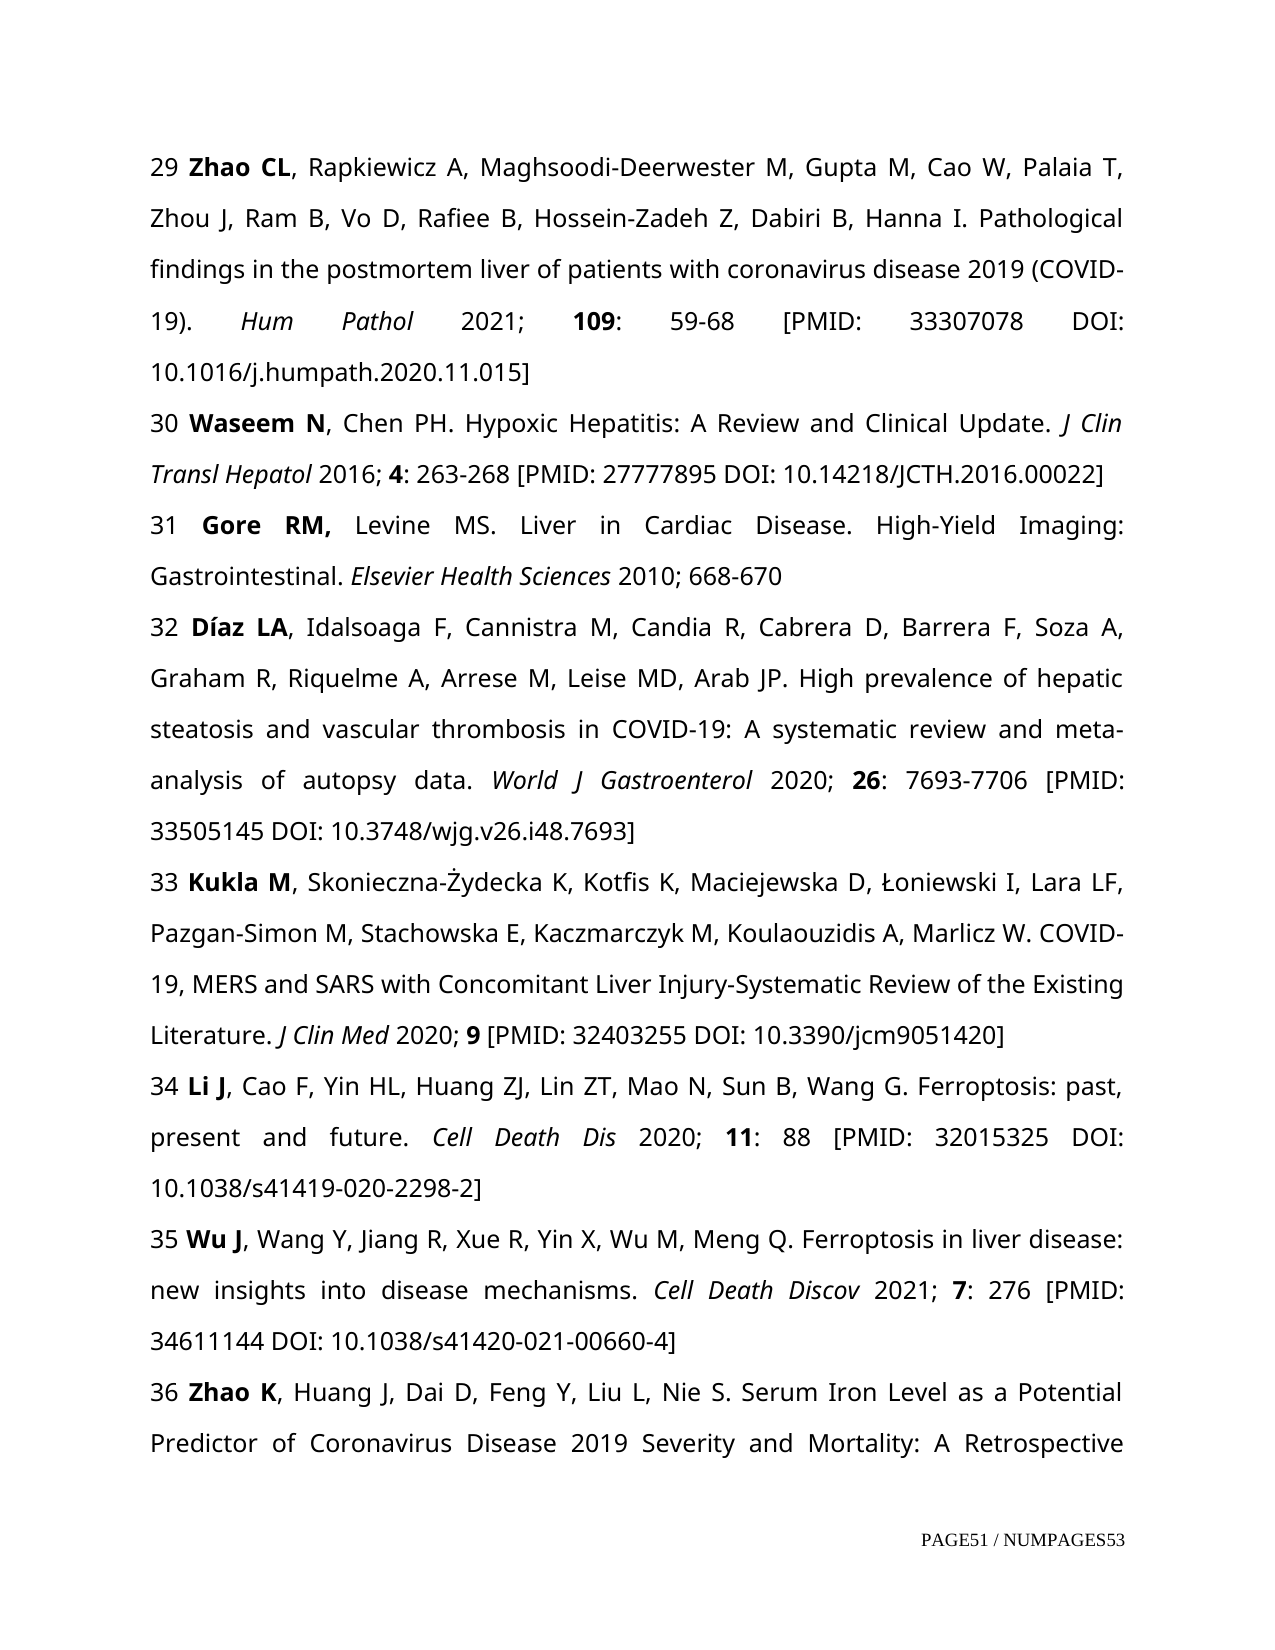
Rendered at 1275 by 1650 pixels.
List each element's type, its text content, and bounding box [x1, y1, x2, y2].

text 30 Waseem N, Chen PH. Hypoxic Hepatitis: A Review and Clinical Update. J Clin Transl Hepatol 2016; 4: 263-268 [PMID: 27777895 DOI: 10.14218/JCTH.2016.00022] [150, 405, 1125, 490]
text 29 Zhao CL, Rapkiewicz A, Maghsoodi-Deerwester M, Gupta M, Cao W, Palaia T, Zhou J, Ram B, Vo D, Rafiee B, Hossein-Zadeh Z, Dabiri B, Hanna I. Pathological findings in the postmortem liver of patients with coronavirus disease 2019 (COVID-19). Hum Pathol 2021; 109: 59-68 [PMID: 33307078 DOI: 10.1016/j.humpath.2020.11.015] [150, 150, 1125, 388]
text 34 Li J, Cao F, Yin HL, Huang ZJ, Lin ZT, Mao N, Sun B, Wang G. Ferroptosis: past, present and future. Cell Death Dis 2020; 11: 88 [PMID: 32015325 DOI: 10.1038/s41419-020-2298-2] [150, 1069, 1125, 1205]
text 33 Kukla M, Skonieczna-Żydecka K, Kotfis K, Maciejewska D, Łoniewski I, Lara LF, Pazgan-Simon M, Stachowska E, Kaczmarczyk M, Koulaouzidis A, Marlicz W. COVID-19, MERS and SARS with Concomitant Liver Injury-Systematic Review of the Existing Literature. J Clin Med 2020; 9 [PMID: 32403255 DOI: 10.3390/jcm9051420] [150, 864, 1125, 1052]
text 35 Wu J, Wang Y, Jiang R, Xue R, Yin X, Wu M, Meng Q. Ferroptosis in liver disease: new insights into disease mechanisms. Cell Death Discov 2021; 7: 276 [PMID: 34611144 DOI: 10.1038/s41420-021-00660-4] [150, 1222, 1125, 1358]
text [150, 1375, 1125, 1460]
text 32 Díaz LA, Idalsoaga F, Cannistra M, Candia R, Cabrera D, Barrera F, Soza A, Graham R, Riquelme A, Arrese M, Leise MD, Arab JP. High prevalence of hepatic steatosis and vascular thrombosis in COVID-19: A systematic review and meta-analysis of autopsy data. World J Gastroenterol 2020; 26: 7693-7706 [PMID: 33505145 DOI: 10.3748/wjg.v26.i48.7693] [150, 609, 1125, 848]
text 31 Gore RM, Levine MS. Liver in Cardiac Disease. High-Yield Imaging: Gastrointestinal. Elsevier Health Sciences 2010; 668-670 [150, 507, 1125, 592]
